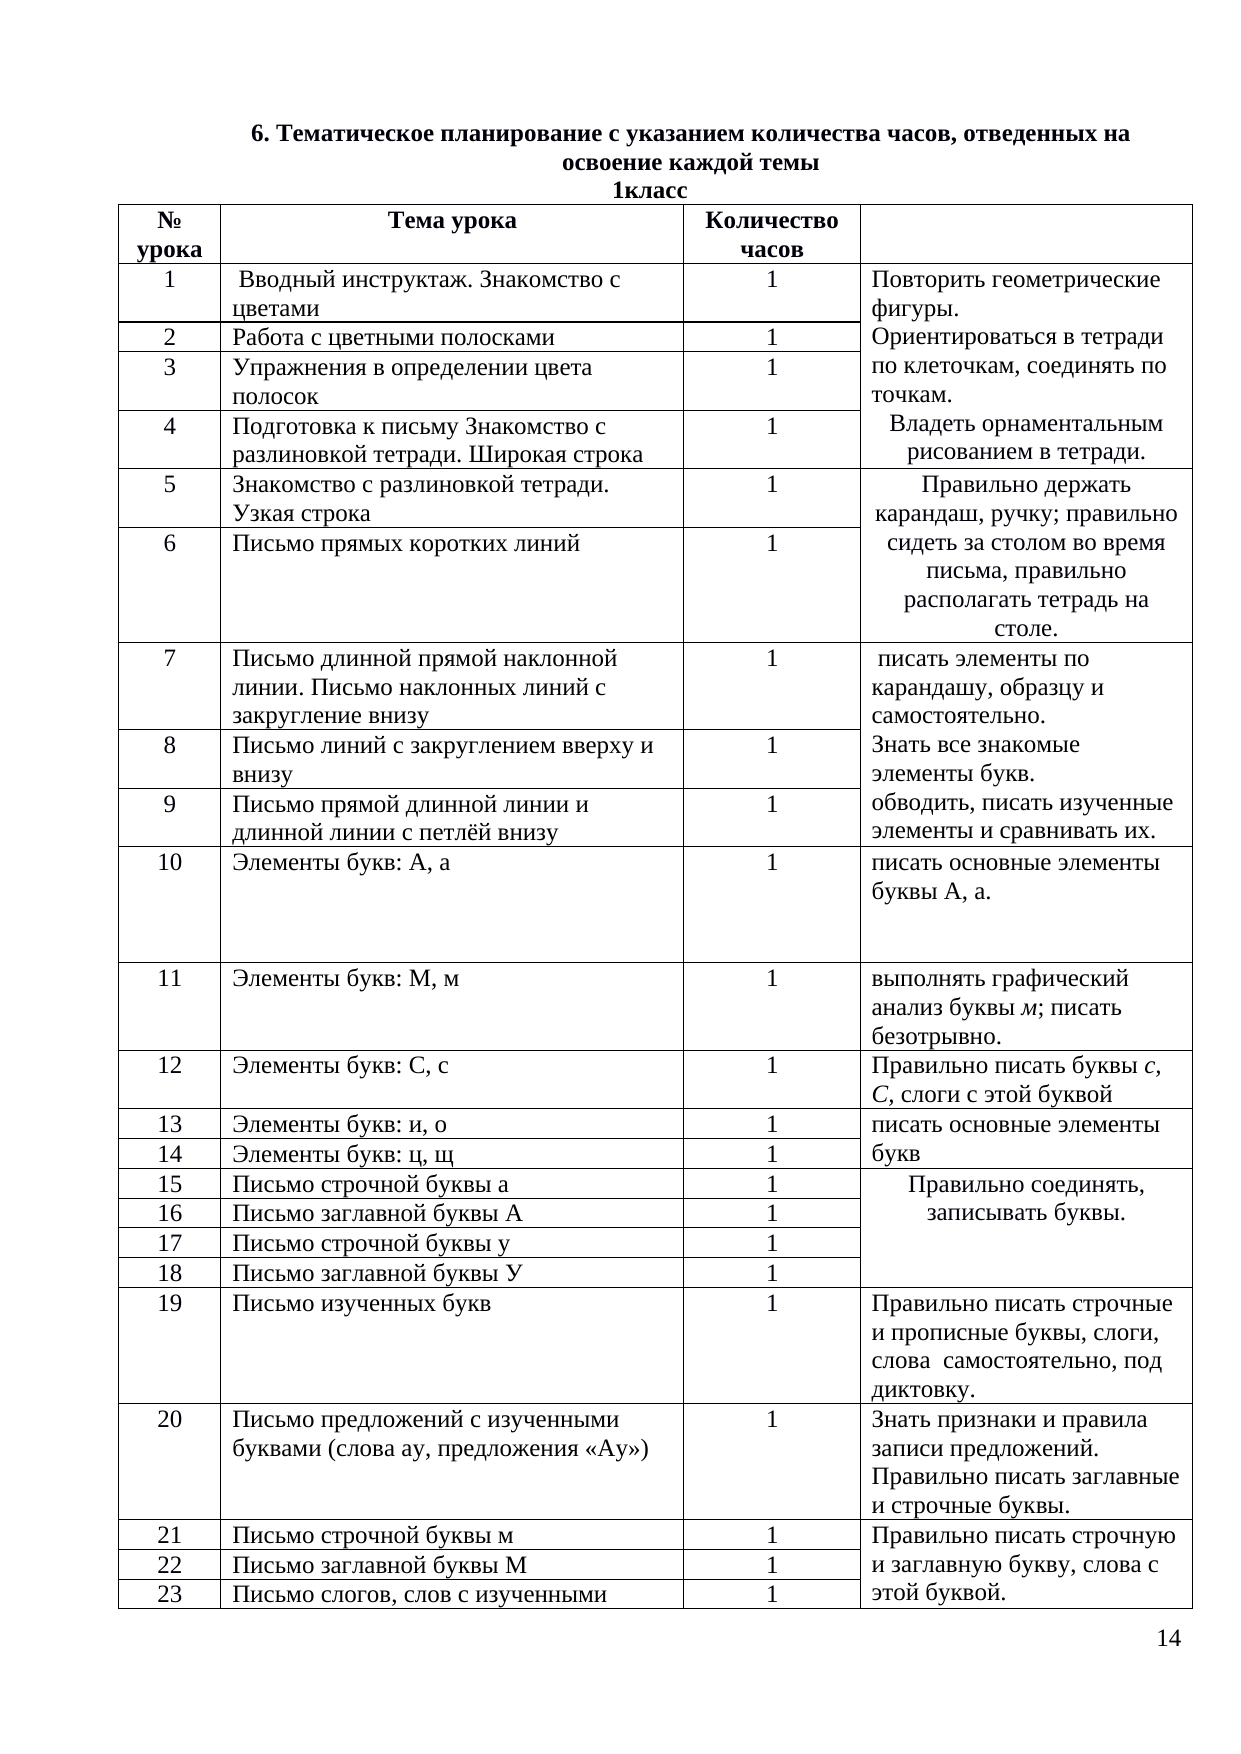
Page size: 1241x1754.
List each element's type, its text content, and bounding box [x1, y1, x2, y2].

table_cell Письмо прямых коротких линий [221, 528, 683, 642]
table_cell Правильно держать карандаш, ручку; правильно сидеть за столом во время письма, правильно располагать тетрадь на столе. [861, 469, 1192, 642]
table_cell 1 [684, 789, 860, 846]
table_cell Письмо заглавной буквы У [221, 1258, 683, 1287]
table_cell 1 [684, 1404, 860, 1519]
table_cell Письмо строчной буквы а [221, 1169, 683, 1197]
table_cell 9 [119, 789, 220, 846]
table_cell Правильно писать буквы с, С, слоги с этой буквой [861, 1051, 1192, 1108]
table_cell 1 [684, 352, 860, 410]
table_cell 1 [684, 469, 860, 527]
table_cell 1 [119, 264, 220, 321]
table_cell 1 [684, 264, 860, 321]
table_cell 1 [684, 1228, 860, 1257]
table_cell 10 [119, 847, 220, 962]
table_cell Подготовка к письму Знакомство с разлиновкой тетради. Широкая строка [221, 411, 683, 468]
table_cell 1 [684, 730, 860, 788]
table_cell Знать признаки и правила записи предложений. Правильно писать заглавные и строчные буквы. [861, 1404, 1192, 1519]
table_cell Письмо заглавной буквы А [221, 1199, 683, 1227]
table_cell 1 [684, 1258, 860, 1287]
text 1класс [118, 176, 1181, 204]
table_cell 1 [684, 1550, 860, 1578]
table_cell Элементы букв: ц, щ [221, 1139, 683, 1168]
table_cell 2 [119, 323, 220, 351]
table_cell 22 [119, 1550, 220, 1578]
table_cell Письмо предложений с изученными буквами (слова ау, предложения «Ау») [221, 1404, 683, 1519]
table_cell писать основные элементы буквы А, а. [861, 847, 1192, 962]
table_cell 1 [684, 528, 860, 642]
table_cell 1 [684, 963, 860, 1049]
table_cell 1 [684, 1580, 860, 1608]
table_cell писать основные элементы букв [861, 1109, 1192, 1168]
table_cell 18 [119, 1258, 220, 1287]
table_cell 23 [119, 1580, 220, 1608]
table_header Тема урока [221, 205, 683, 263]
table_cell Письмо линий с закруглением вверху и внизу [221, 730, 683, 788]
table_cell 7 [119, 643, 220, 729]
table_cell 1 [684, 643, 860, 729]
table_header Количество часов [684, 205, 860, 263]
table_cell Повторить геометрические фигуры. Ориентироваться в тетради по клеточкам, соединять по точкам. Владеть орнаментальным рисованием в тетради. [861, 264, 1192, 468]
table_cell Письмо заглавной буквы М [221, 1550, 683, 1578]
table_cell Письмо строчной буквы у [221, 1228, 683, 1257]
table_cell 1 [684, 1520, 860, 1549]
table_cell 1 [684, 1139, 860, 1168]
table_cell 15 [119, 1169, 220, 1197]
table_cell 16 [119, 1199, 220, 1227]
table_cell 1 [684, 1169, 860, 1197]
table_cell 1 [684, 847, 860, 962]
table_cell 4 [119, 411, 220, 468]
table_cell Правильно соединять, записывать буквы. [861, 1169, 1192, 1287]
table_cell 3 [119, 352, 220, 410]
table_cell 1 [684, 411, 860, 468]
table_cell 1 [684, 1051, 860, 1108]
table_cell Знакомство с разлиновкой тетради. Узкая строка [221, 469, 683, 527]
table_cell 11 [119, 963, 220, 1049]
table_cell Упражнения в определении цвета полосок [221, 352, 683, 410]
table_cell 12 [119, 1051, 220, 1108]
table_header № урока [119, 205, 220, 263]
table_cell 1 [684, 1109, 860, 1138]
table_cell Письмо длинной прямой наклонной линии. Письмо наклонных линий с закругление внизу [221, 643, 683, 729]
table_cell 19 [119, 1288, 220, 1403]
table_cell 1 [684, 1199, 860, 1227]
table_cell 21 [119, 1520, 220, 1549]
table_cell Работа с цветными полосками [221, 323, 683, 351]
list 6. Тематическое планирование с указанием количества часов, отведенных на освоение каждой темы [200, 118, 1181, 176]
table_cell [221, 1580, 683, 1608]
table_cell 5 [119, 469, 220, 527]
table_cell выполнять графический анализ буквы м; писать безотрывно. [861, 963, 1192, 1049]
table_cell 1 [684, 1288, 860, 1403]
table_cell Правильно писать строчные и прописные буквы, слоги, слова самостоятельно, под диктовку. [861, 1288, 1192, 1403]
table_cell Письмо строчной буквы м [221, 1520, 683, 1549]
table_cell Элементы букв: М, м [221, 963, 683, 1049]
table_cell 13 [119, 1109, 220, 1138]
table_cell Элементы букв: С, с [221, 1051, 683, 1108]
table_cell 1 [684, 323, 860, 351]
table_cell 17 [119, 1228, 220, 1257]
table_cell Письмо прямой длинной линии и длинной линии с петлёй внизу [221, 789, 683, 846]
table_cell Вводный инструктаж. Знакомство с цветами [221, 264, 683, 321]
table_cell 8 [119, 730, 220, 788]
table_cell Письмо изученных букв [221, 1288, 683, 1403]
table_header [861, 205, 1192, 263]
table_cell Элементы букв: А, а [221, 847, 683, 962]
table_cell Правильно писать строчную и заглавную букву, слова с этой буквой. [861, 1520, 1192, 1608]
table_cell писать элементы по карандашу, образцу и самостоятельно. Знать все знакомые элементы букв. обводить, писать изученные элементы и сравнивать их. [861, 643, 1192, 846]
table_cell 6 [119, 528, 220, 642]
table_cell Элементы букв: и, о [221, 1109, 683, 1138]
table_cell 20 [119, 1404, 220, 1519]
table_cell 14 [119, 1139, 220, 1168]
